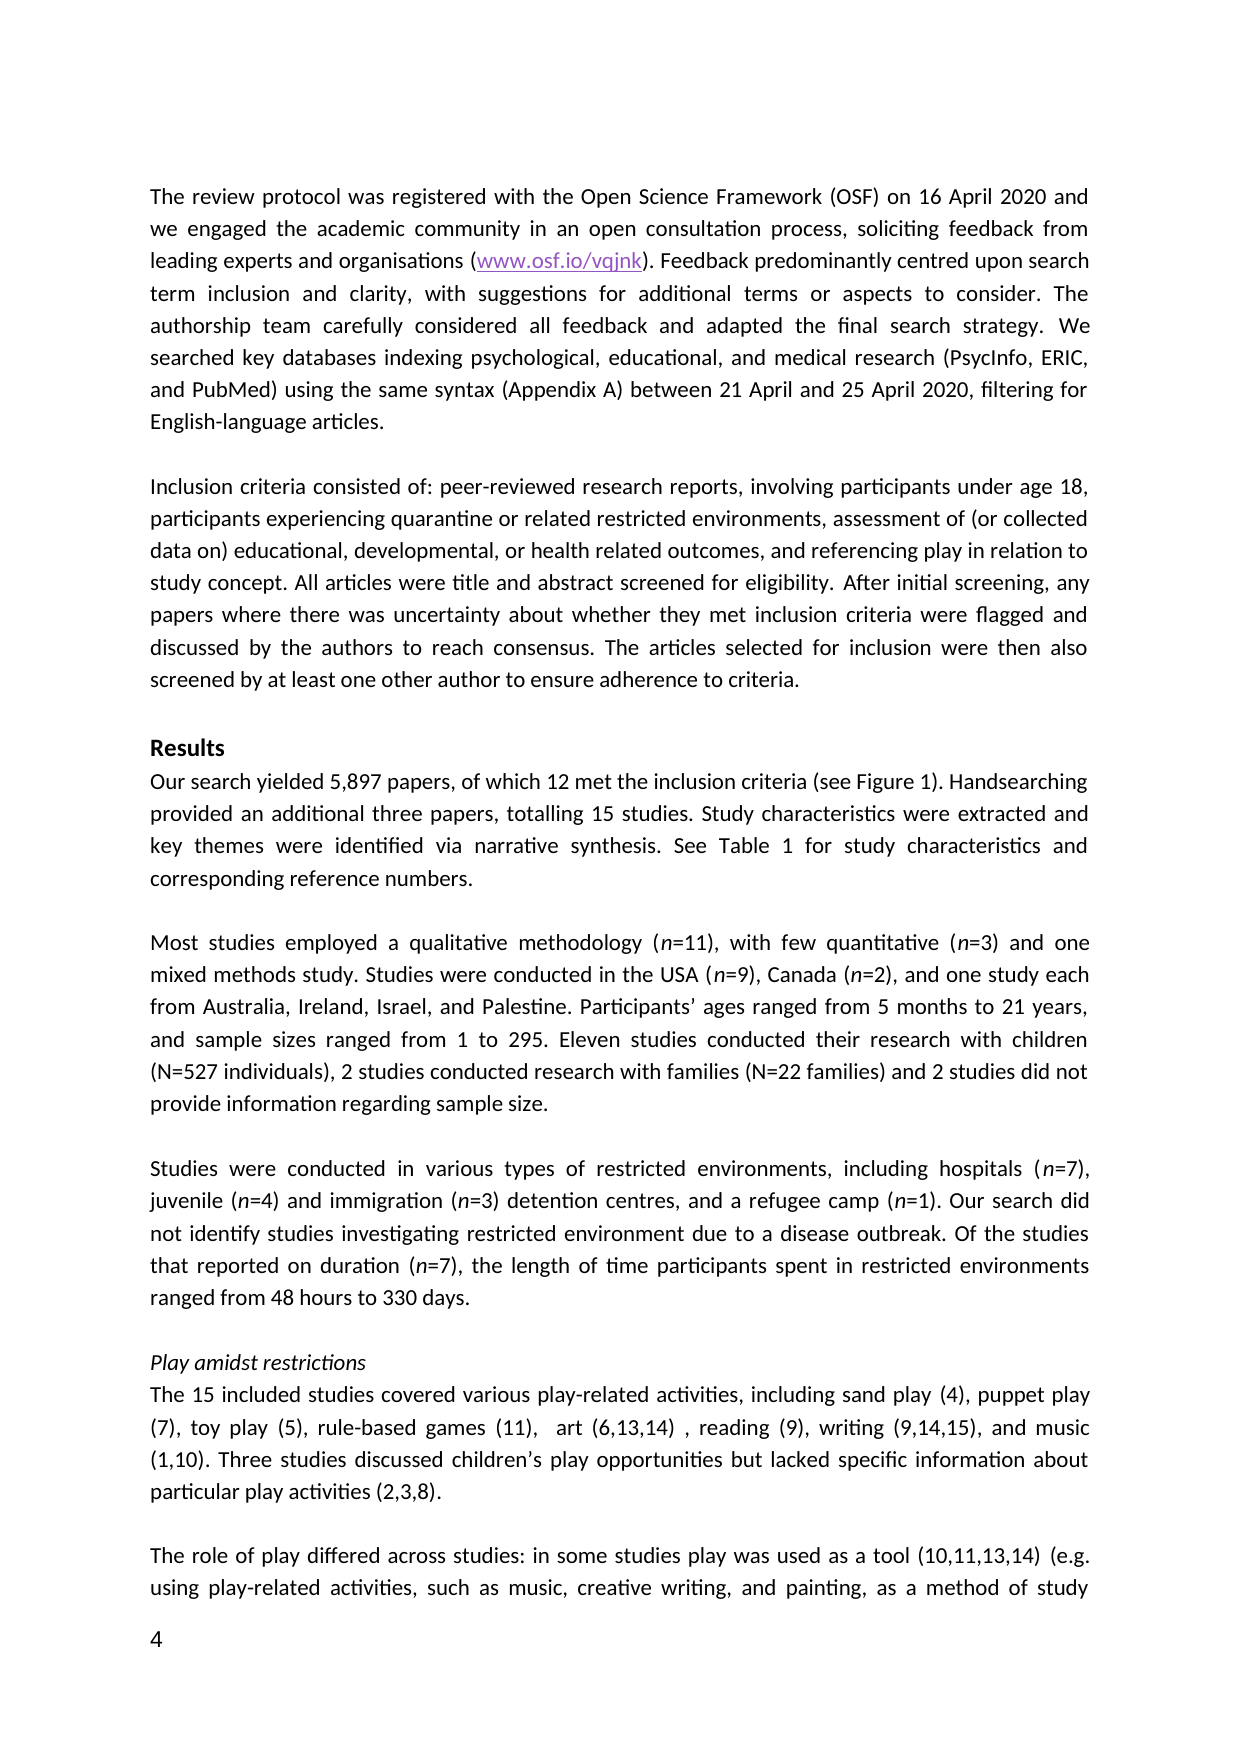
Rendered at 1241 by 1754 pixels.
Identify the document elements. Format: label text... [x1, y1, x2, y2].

text Most studies employed a qualitative methodology (n=11), with few quantitative (n=3) and one mixed methods study. Studies were conducted in the USA (n=9), Canada (n=2), and one study each from Australia, Ireland, Israel, and Palestine. Participants’ ages ranged from 5 months to 21 years, and sample sizes ranged from 1 to 295. Eleven studies conducted their research with children (N=527 individuals), 2 studies conducted research with families (N=22 families) and 2 studies did not provide information regarding sample size. [150, 928, 1090, 1117]
text The 15 included studies covered various play-related activities, including sand play (4), puppet play (7), toy play (5), rule-based games (11), art (6,13,14) , reading (9), writing (9,14,15), and music (1,10). Three studies discussed children’s play opportunities but lacked specific information about particular play activities (2,3,8). [150, 1380, 1090, 1505]
text Results [150, 732, 1090, 763]
text Play amidst restrictions [150, 1348, 1090, 1376]
text Our search yielded 5,897 papers, of which 12 met the inclusion criteria (see Figure 1). Handsearching provided an additional three papers, totalling 15 studies. Study characteristics were extracted and key themes were identified via narrative synthesis. See Table 1 for study characteristics and corresponding reference numbers. [150, 767, 1090, 892]
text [150, 1541, 1090, 1602]
text Inclusion criteria consisted of: peer-reviewed research reports, involving participants under age 18, participants experiencing quarantine or related restricted environments, assessment of (or collected data on) educational, developmental, or health related outcomes, and referencing play in relation to study concept. All articles were title and abstract screened for eligibility. After initial screening, any papers where there was uncertainty about whether they met inclusion criteria were flagged and discussed by the authors to reach consensus. The articles selected for inclusion were then also screened by at least one other author to ensure adherence to criteria. [150, 472, 1090, 693]
text The review protocol was registered with the Open Science Framework (OSF) on 16 April 2020 and we engaged the academic community in an open consultation process, soliciting feedback from leading experts and organisations (www.osf.io/vqjnk). Feedback predominantly centred upon search term inclusion and clarity, with suggestions for additional terms or aspects to consider. The authorship team carefully considered all feedback and adapted the final search strategy. We searched key databases indexing psychological, educational, and medical research (PsycInfo, ERIC, and PubMed) using the same syntax (Appendix A) between 21 April and 25 April 2020, filtering for English-language articles. [150, 182, 1090, 436]
text Studies were conducted in various types of restricted environments, including hospitals (n=7), juvenile (n=4) and immigration (n=3) detention centres, and a refugee camp (n=1). Our search did not identify studies investigating restricted environment due to a disease outbreak. Of the studies that reported on duration (n=7), the length of time participants spent in restricted environments ranged from 48 hours to 330 days. [150, 1154, 1090, 1311]
